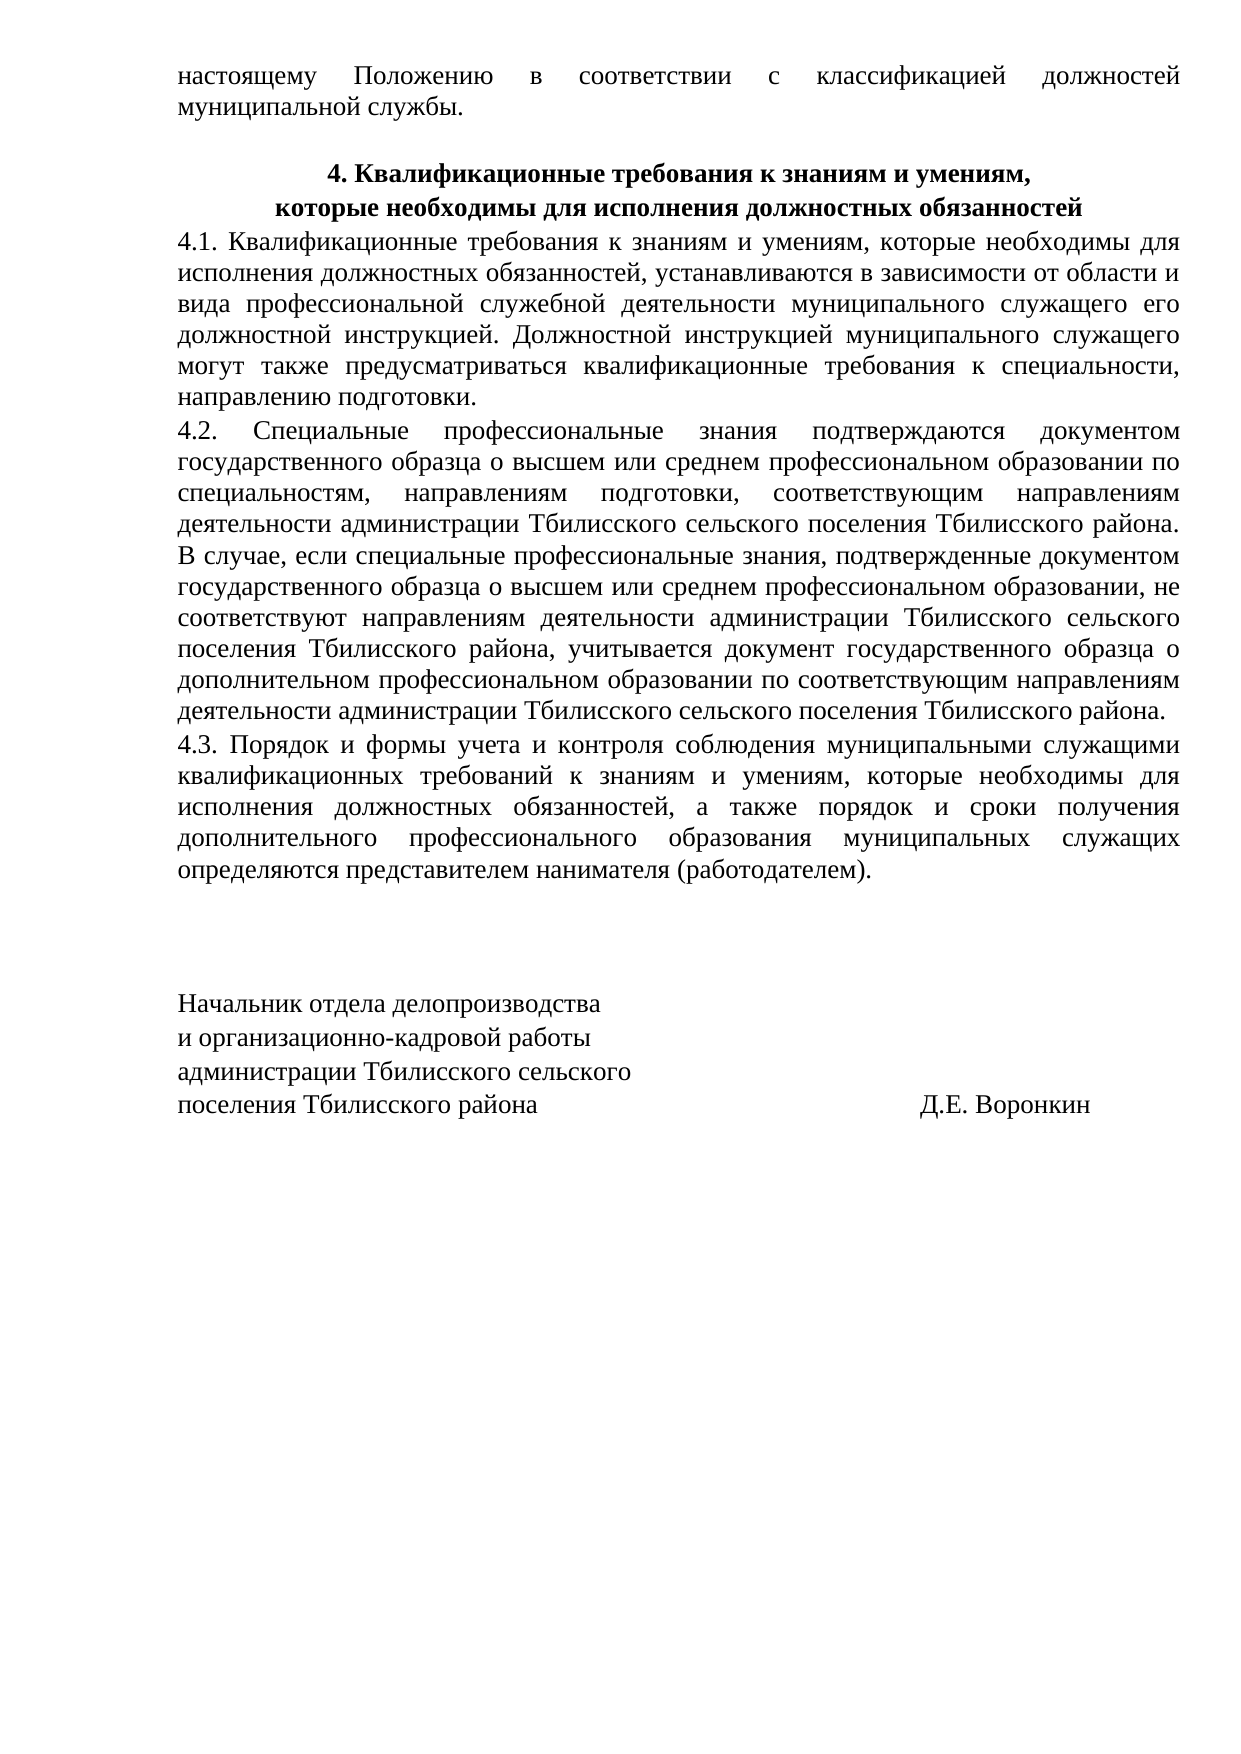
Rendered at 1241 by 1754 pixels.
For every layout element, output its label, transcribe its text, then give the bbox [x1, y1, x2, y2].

text 4.2. Специальные профессиональные знания подтверждаются документом государственного образца о высшем или среднем профессиональном образовании по специальностям, направлениям подготовки, соответствующим направлениям деятельности администрации Тбилисского сельского поселения Тбилисского района. В случае, если специальные профессиональные знания, подтвержденные документом государственного образца о высшем или среднем профессиональном образовании, не соответствуют направлениям деятельности администрации Тбилисского сельского поселения Тбилисского района, учитывается документ государственного образца о дополнительном профессиональном образовании по соответствующим направлениям деятельности администрации Тбилисского сельского поселения Тбилисского района. [177, 414, 1181, 726]
text которые необходимы для исполнения должностных обязанностей [177, 191, 1181, 222]
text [177, 59, 1181, 121]
text и организационно-кадровой работы [177, 1021, 1181, 1052]
text Начальник отдела делопроизводства [177, 987, 1181, 1018]
text 4.1. Квалификационные требования к знаниям и умениям, которые необходимы для исполнения должностных обязанностей, устанавливаются в зависимости от области и вида профессиональной служебной деятельности муниципального служащего его должностной инструкцией. Должностной инструкцией муниципального служащего могут также предусматриваться квалификационные требования к специальности, направлению подготовки. [177, 225, 1181, 412]
text 4.3. Порядок и формы учета и контроля соблюдения муниципальными служащими квалификационных требований к знаниям и умениям, которые необходимы для исполнения должностных обязанностей, а также порядок и сроки получения дополнительного профессионального образования муниципальных служащих определяются представителем нанимателя (работодателем). [177, 728, 1181, 884]
text администрации Тбилисского сельского [177, 1054, 1181, 1086]
text поселения Тбилисского района Д.Е. Воронкин [177, 1088, 1181, 1119]
text 4. Квалификационные требования к знаниям и умениям, [177, 157, 1181, 189]
